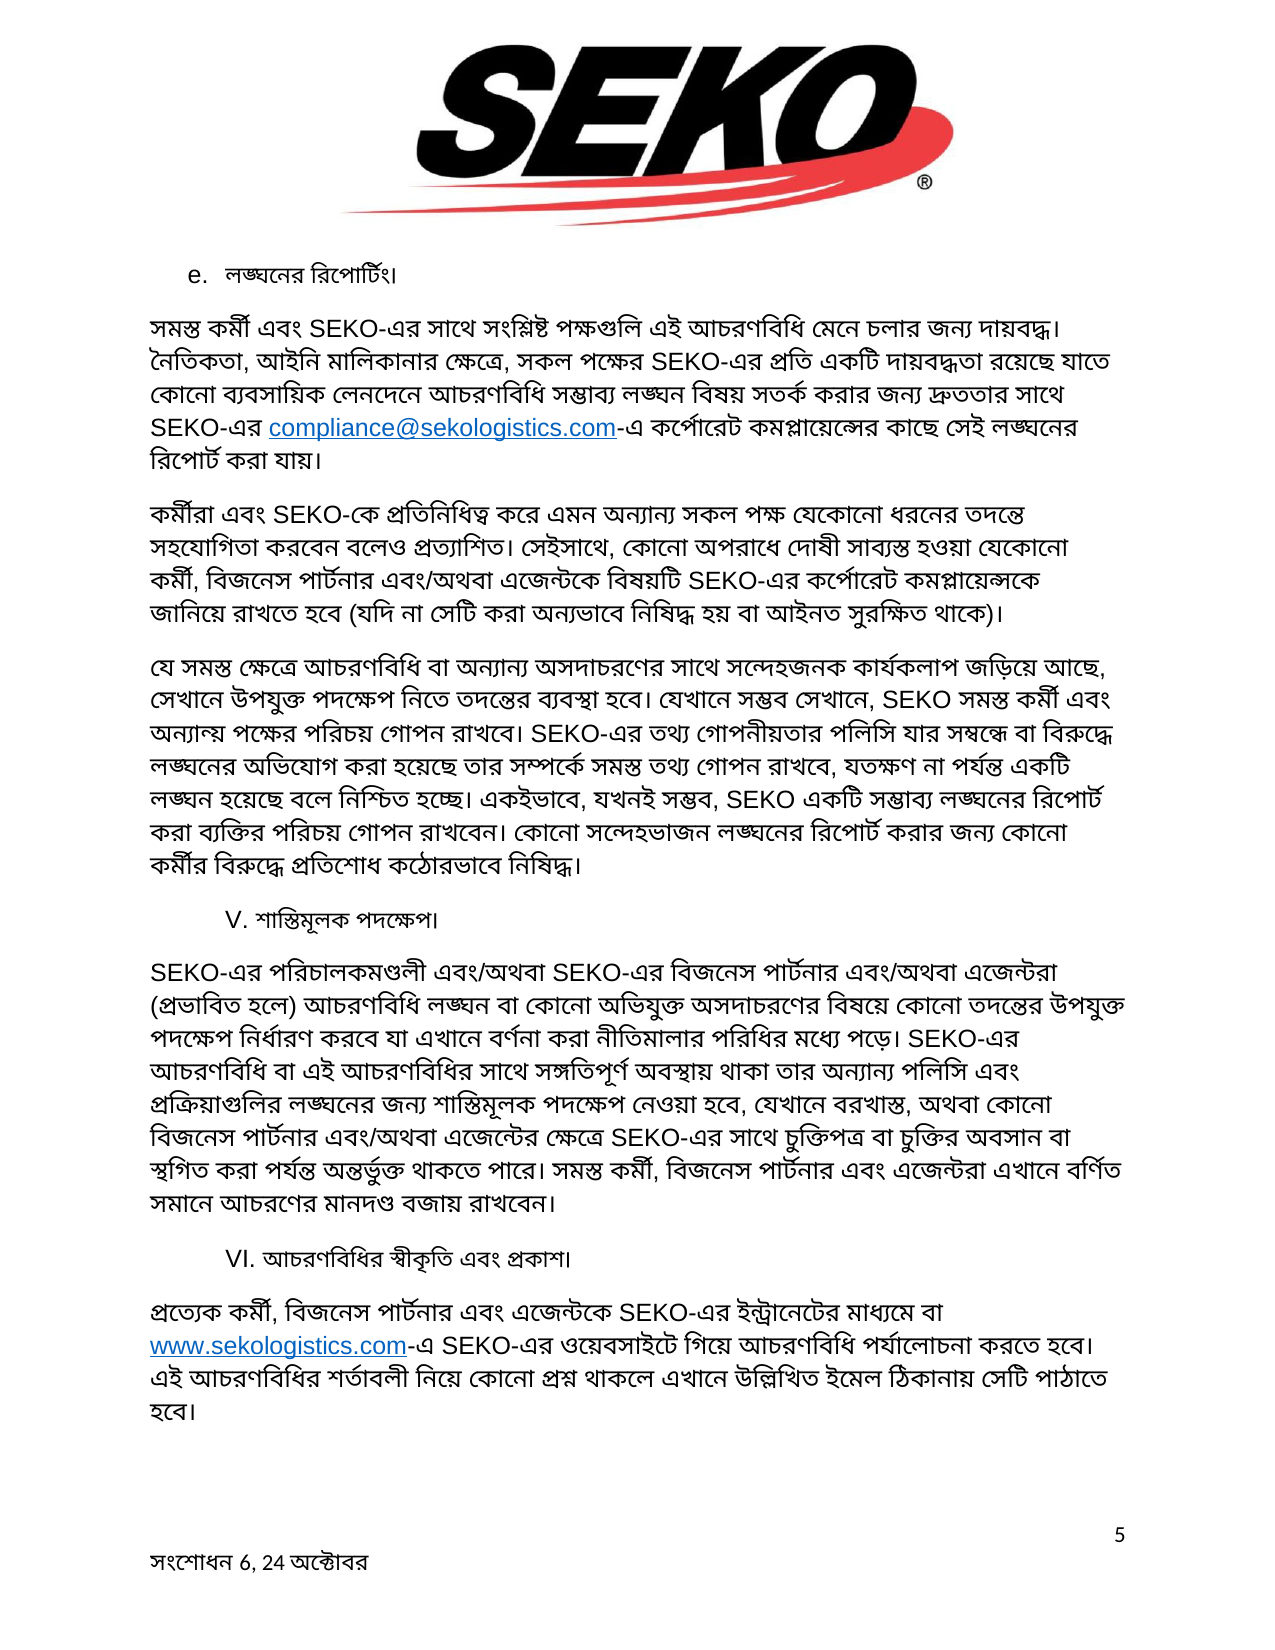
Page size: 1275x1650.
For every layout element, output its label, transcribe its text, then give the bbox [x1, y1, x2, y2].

list আচরণবিধির স্বীকৃতি এবং প্রকাশ। [225, 1243, 1135, 1272]
list শাস্তিমূলক পদক্ষেপ। [225, 905, 1135, 933]
text যে সমস্ত ক্ষেত্রে আচরণবিধি বা অন্যান্য অসদাচরণের সাথে সন্দেহজনক কার্যকলাপ জড়িয়ে আছে, সেখানে উপযুক্ত পদক্ষেপ নিতে তদন্তের ব্যবস্থা হবে। যেখানে সম্ভব সেখানে, SEKO সমস্ত কর্মী এবং অন্যান্য় পক্ষের পরিচয় গোপন রাখবে। SEKO-এর তথ্য গোপনীয়তার পলিসি যার সম্বন্ধে বা বিরুদ্ধে লঙ্ঘনের অভিযোগ করা হয়েছে তার সম্পর্কে সমস্ত তথ্য গোপন রাখবে, যতক্ষণ না পর্যন্ত একটি লঙ্ঘন হয়েছে বলে নিশ্চিত হচ্ছে। একইভাবে, যখনই সম্ভব, SEKO একটি সম্ভাব্য লঙ্ঘনের রিপোর্ট করা ব্যক্তির পরিচয় গোপন রাখবেন। কোনো সন্দেহভাজন লঙ্ঘনের রিপোর্ট করার জন্য কোনো কর্মীর বিরুদ্ধে প্রতিশোধ কঠোরভাবে নিষিদ্ধ। [150, 652, 1123, 879]
text SEKO-এর পরিচালকমণ্ডলী এবং/অথবা SEKO-এর বিজনেস পার্টনার এবং/অথবা এজেন্টরা (প্রভাবিত হলে) আচরণবিধি লঙ্ঘন বা কোনো অভিযুক্ত অসদাচরণের বিষয়ে কোনো তদন্তের উপযুক্ত পদক্ষেপ নির্ধারণ করবে যা এখানে বর্ণনা করা নীতিমালার পরিধির মধ্যে পড়ে। SEKO-এর আচরণবিধি বা এই আচরণবিধির সাথে সঙ্গতিপূর্ণ অবস্থায় থাকা তার অন্যান্য পলিসি এবং প্রক্রিয়াগুলির লঙ্ঘনের জন্য শাস্তিমূলক পদক্ষেপ নেওয়া হবে, যেখানে বরখাস্ত, অথবা কোনো বিজনেস পার্টনার এবং/অথবা এজেন্টের ক্ষেত্রে SEKO-এর সাথে চুক্তিপত্র বা চুক্তির অবসান বা স্থগিত করা পর্যন্ত অন্তর্ভুক্ত থাকতে পারে। সমস্ত কর্মী, বিজনেস পার্টনার এবং এজেন্টরা এখানে বর্ণিত সমানে আচরণের মানদণ্ড বজায় রাখবেন। [150, 958, 1135, 1218]
picture [339, 42, 957, 229]
text কর্মীরা এবং SEKO-কে প্রতিনিধিত্ব করে এমন অন্যান্য সকল পক্ষ যেকোনো ধরনের তদন্তে সহযোগিতা করবেন বলেও প্রত্যাশিত। সেইসাথে, কোনো অপরাধে দোষী সাব্যস্ত হওয়া যেকোনো কর্মী, বিজনেস পার্টনার এবং/অথবা এজেন্টকে বিষয়টি SEKO-এর কর্পোরেট কমপ্লায়েন্সকে জানিয়ে রাখতে হবে (যদি না সেটি করা অন্যভাবে নিষিদ্ধ হয় বা আইনত সুরক্ষিত থাকে)। [150, 499, 1111, 627]
text সমস্ত কর্মী এবং SEKO-এর সাথে সংশ্লিষ্ট পক্ষগুলি এই আচরণবিধি মেনে চলার জন্য দায়বদ্ধ। নৈতিকতা, আইনি মালিকানার ক্ষেত্রে, সকল পক্ষের SEKO-এর প্রতি একটি দায়বদ্ধতা রয়েছে যাতে কোনো ব্যবসায়িক লেনদেনে আচরণবিধি সম্ভাব্য লঙ্ঘন বিষয় সতর্ক করার জন্য দ্রুততার সাথে SEKO-এর compliance@sekologistics.com-এ কর্পোরেট কমপ্লায়েন্সের কাছে সেই লঙ্ঘনের রিপোর্ট করা যায়। [150, 314, 1119, 474]
list লঙ্ঘনের রিপোর্টিং। [187, 260, 1135, 288]
text প্রত্যেক কর্মী, বিজনেস পার্টনার এবং এজেন্টকে SEKO-এর ইন্ট্রানেটের মাধ্যমে বা www.sekologistics.com-এ SEKO-এর ওয়েবসাইটে গিয়ে আচরণবিধি পর্যালোচনা করতে হবে। এই আচরণবিধির শর্তাবলী নিয়ে কোনো প্রশ্ন থাকলে এখানে উল্লিখিত ইমেল ঠিকানায় সেটি পাঠাতে হবে। [150, 1298, 1123, 1425]
